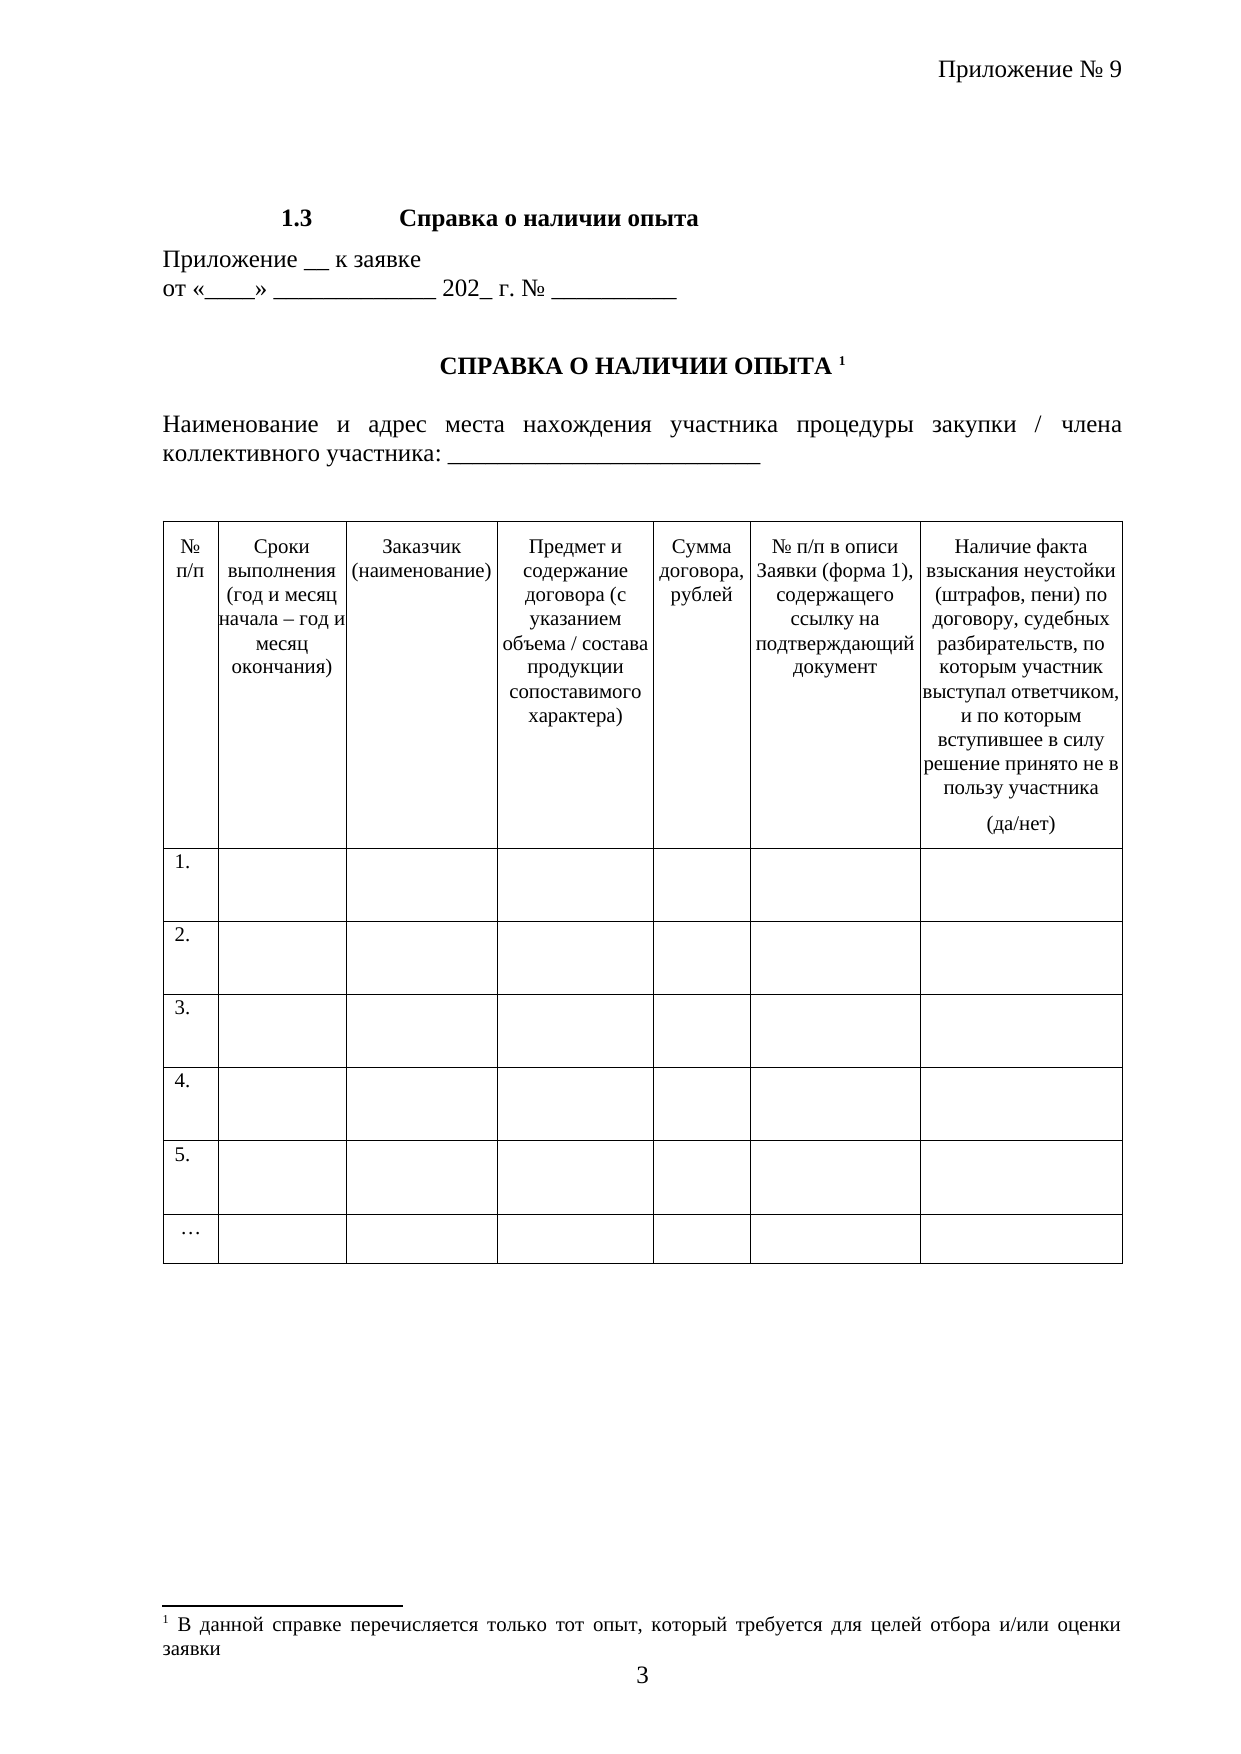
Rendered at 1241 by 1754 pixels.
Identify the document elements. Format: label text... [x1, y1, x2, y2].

table_cell [347, 849, 497, 921]
table_cell [219, 995, 346, 1067]
table_cell [751, 995, 920, 1067]
table_cell [164, 922, 218, 994]
table_cell [921, 922, 1122, 994]
text Наименование и адрес места нахождения участника процедуры закупки / члена коллективного участника: _________________________ [162, 409, 1122, 467]
table_cell [751, 922, 920, 994]
table_cell [164, 1141, 218, 1213]
table_header Сумма договора, рублей [654, 522, 750, 848]
table_cell [164, 995, 218, 1067]
table_cell [219, 922, 346, 994]
table_cell [498, 922, 653, 994]
table_header № п/п в описи Заявки (форма 1), содержащего ссылку на подтверждающий документ [751, 522, 920, 848]
table_cell [219, 849, 346, 921]
text Справка о наличии опыта [281, 203, 1122, 231]
table_cell [347, 1215, 497, 1263]
list Приложение __ к заявке от «____» _____________ 202_ г. № __________ [162, 244, 1122, 301]
table_header Сроки выполнения (год и месяц начала – год и месяц окончания) [219, 522, 346, 848]
table_cell [498, 1141, 653, 1213]
table_header Заказчик (наименование) [347, 522, 497, 848]
table_cell [654, 1215, 750, 1263]
table_cell [498, 995, 653, 1067]
table_cell [921, 849, 1122, 921]
table_cell [347, 995, 497, 1067]
table_cell [751, 849, 920, 921]
table_header № п/п [164, 522, 218, 848]
table_header Наличие факта взыскания неустойки (штрафов, пени) по договору, судебных разбирательств, по которым участник выступал ответчиком, и по которым вступившее в силу решение принято не в пользу участника (да/нет) [921, 522, 1122, 848]
table_cell [921, 995, 1122, 1067]
table_header Предмет и содержание договора (с указанием объема / состава продукции сопоставимого характера) [498, 522, 653, 848]
table_cell [347, 922, 497, 994]
text СПРАВКА О НАЛИЧИИ ОПЫТА [162, 351, 1122, 380]
table_cell [921, 1215, 1122, 1263]
table_cell [219, 1068, 346, 1140]
table_cell [347, 1141, 497, 1213]
table_cell [498, 1215, 653, 1263]
table_cell [219, 1215, 346, 1263]
table_cell [921, 1141, 1122, 1213]
table_cell [219, 1141, 346, 1213]
table_cell [654, 995, 750, 1067]
table_cell [654, 1141, 750, 1213]
table_cell [498, 1068, 653, 1140]
table_cell [498, 849, 653, 921]
table_cell [347, 1068, 497, 1140]
table_cell [654, 922, 750, 994]
table_cell [751, 1215, 920, 1263]
table_cell [164, 1068, 218, 1140]
table_cell [654, 1068, 750, 1140]
table_cell [654, 849, 750, 921]
table_cell [751, 1068, 920, 1140]
table_cell [921, 1068, 1122, 1140]
table_cell [751, 1141, 920, 1213]
table_cell [164, 849, 218, 921]
table_cell … [164, 1215, 218, 1263]
